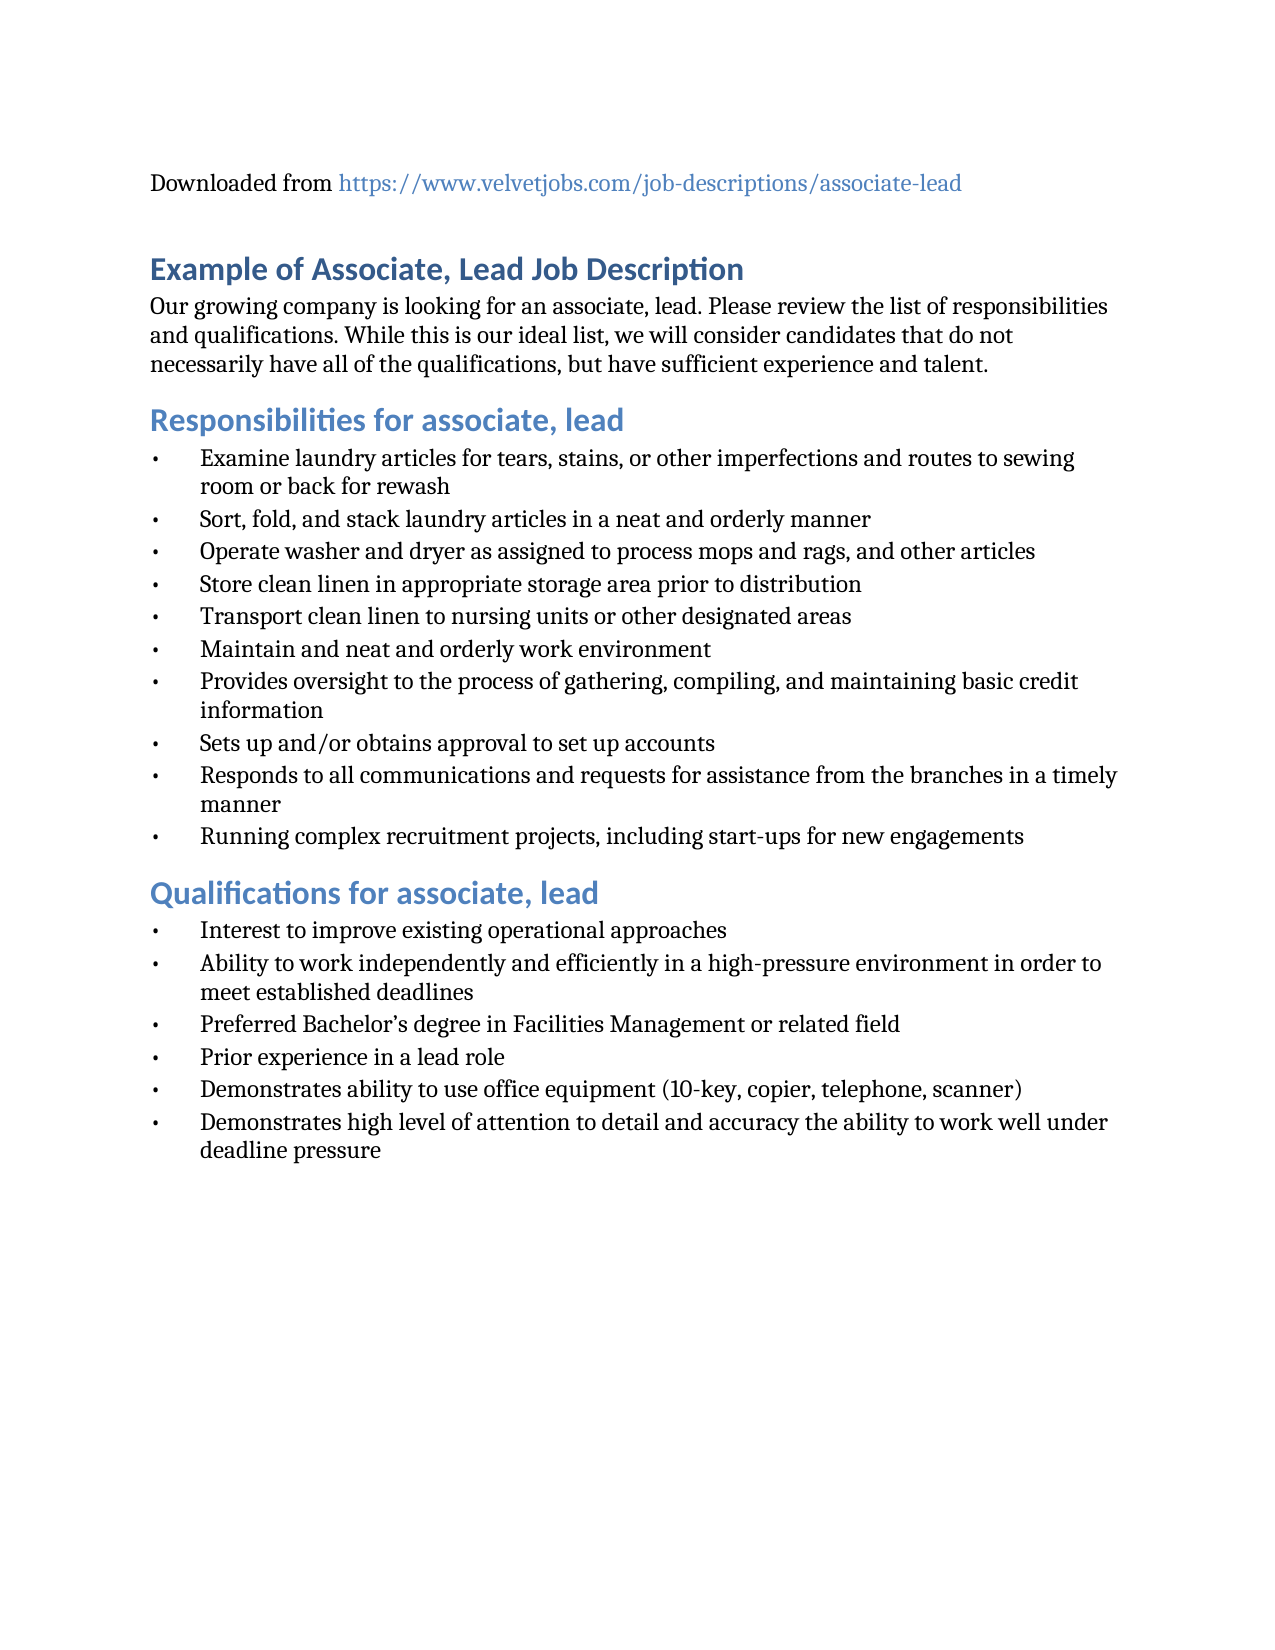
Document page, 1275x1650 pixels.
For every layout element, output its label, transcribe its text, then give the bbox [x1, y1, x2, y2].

list Sets up and/or obtains approval to set up accounts [150, 728, 1125, 757]
list Maintain and neat and orderly work environment [150, 635, 1125, 663]
subtitle Responsibilities for associate, lead [150, 399, 1125, 440]
list Transport clean linen to nursing units or other designated areas [150, 602, 1125, 631]
list Responds to all communications and requests for assistance from the branches in a timely manner [150, 761, 1125, 818]
list Store clean linen in appropriate storage area prior to distribution [150, 570, 1125, 598]
list Interest to improve existing operational approaches [150, 916, 1125, 945]
list Preferred Bachelor’s degree in Facilities Management or related field [150, 1010, 1125, 1039]
list Sort, fold, and stack laundry articles in a neat and orderly manner [150, 505, 1125, 533]
list Provides oversight to the process of gathering, compiling, and maintaining basic credit information [150, 667, 1125, 725]
text Downloaded from https://www.velvetjobs.com/job-descriptions/associate-lead [150, 169, 1125, 197]
subtitle Qualifications for associate, lead [150, 872, 1125, 913]
list Operate washer and dryer as assigned to process mops and rags, and other articles [150, 537, 1125, 566]
list Demonstrates ability to use office equipment (10-key, copier, telephone, scanner) [150, 1075, 1125, 1104]
list Running complex recruitment projects, including start-ups for new engagements [150, 822, 1125, 851]
subtitle Example of Associate, Lead Job Description [150, 247, 1125, 288]
list Demonstrates high level of attention to detail and accuracy the ability to work well under deadline pressure [150, 1108, 1125, 1165]
text Our growing company is looking for an associate, lead. Please review the list of responsibilities and qualifications. While this is our ideal list, we will consider candidates that do not necessarily have all of the qualifications, but have sufficient experience and talent. [150, 292, 1125, 378]
list Examine laundry articles for tears, stains, or other imperfections and routes to sewing room or back for rewash [150, 443, 1125, 501]
list Prior experience in a lead role [150, 1043, 1125, 1071]
list Ability to work independently and efficiently in a high-pressure environment in order to meet established deadlines [150, 949, 1125, 1006]
